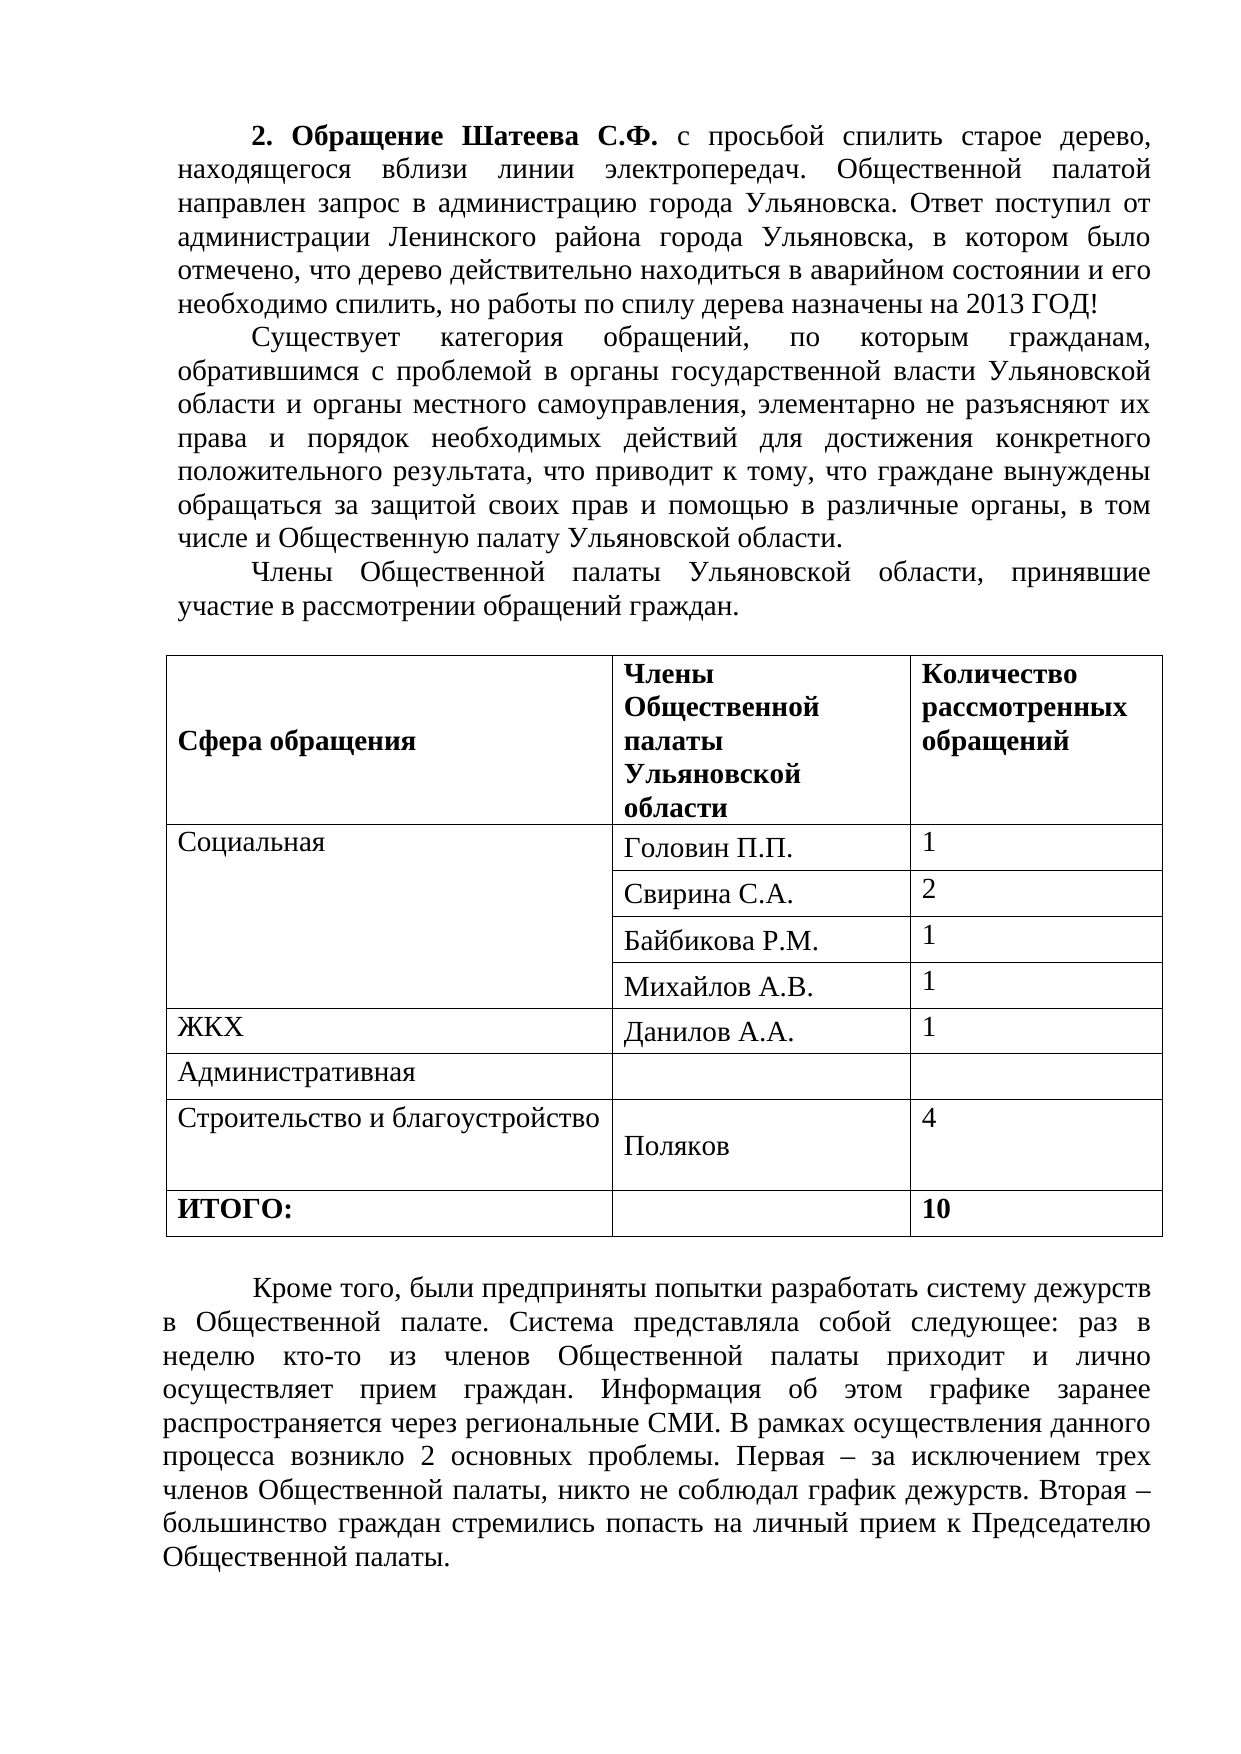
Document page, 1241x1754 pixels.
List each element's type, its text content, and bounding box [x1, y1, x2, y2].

table_cell Социальная [167, 825, 612, 1008]
table_cell 10 [911, 1191, 1162, 1236]
table_cell Свирина С.А. [613, 871, 910, 916]
table_cell ЖКХ [167, 1009, 612, 1053]
table_cell Строительство и благоустройство [167, 1100, 612, 1190]
table_cell Данилов А.А. [613, 1009, 910, 1053]
table_cell 1 [911, 963, 1162, 1008]
table_cell ИТОГО: [167, 1191, 612, 1236]
table_cell 2 [911, 871, 1162, 916]
table_cell Михайлов А.В. [613, 963, 910, 1008]
table_cell Головин П.П. [613, 825, 910, 870]
table_cell Административная [167, 1054, 612, 1099]
table_cell [911, 1054, 1162, 1099]
table_header Члены Общественной палаты Ульяновской области [613, 656, 910, 823]
text 2. Обращение Шатеева С.Ф. с просьбой спилить старое дерево, находящегося вблизи линии электропередач. Общественной палатой направлен запрос в администрацию города Ульяновска. Ответ поступил от администрации Ленинского района города Ульяновска, в котором было отмечено, что дерево действительно находиться в аварийном состоянии и его необходимо спилить, но работы по спилу дерева назначены на 2013 ГОД! [177, 118, 1152, 319]
table_cell 4 [911, 1100, 1162, 1190]
table_cell 1 [911, 917, 1162, 962]
table_cell [613, 1191, 910, 1236]
table_cell Поляков [613, 1100, 910, 1190]
table_header Количество рассмотренных обращений [911, 656, 1162, 823]
table_cell 1 [911, 1009, 1162, 1053]
list Кроме того, были предприняты попытки разработать систему дежурств в Общественной палате. Система представляла собой следующее: раз в неделю кто-то из членов Общественной палаты приходит и лично осуществляет прием граждан. Информация об этом графике заранее распространяется через региональные СМИ. В рамках осуществления данного процесса возникло 2 основных проблемы. Первая – за исключением трех членов Общественной палаты, никто не соблюдал график дежурств. Вторая – большинство граждан стремились попасть на личный прием к Председателю Общественной палаты. [162, 1271, 1152, 1572]
table_cell [613, 1054, 910, 1099]
table_cell 1 [911, 825, 1162, 870]
text Существует категория обращений, по которым гражданам, обратившимся с проблемой в органы государственной власти Ульяновской области и органы местного самоуправления, элементарно не разъясняют их права и порядок необходимых действий для достижения конкретного положительного результата, что приводит к тому, что граждане вынуждены обращаться за защитой своих прав и помощью в различные органы, в том числе и Общественную палату Ульяновской области. [177, 319, 1152, 554]
table_cell Байбикова Р.М. [613, 917, 910, 962]
text Члены Общественной палаты Ульяновской области, принявшие участие в рассмотрении обращений граждан. [177, 554, 1152, 621]
table_header Сфера обращения [167, 656, 612, 823]
